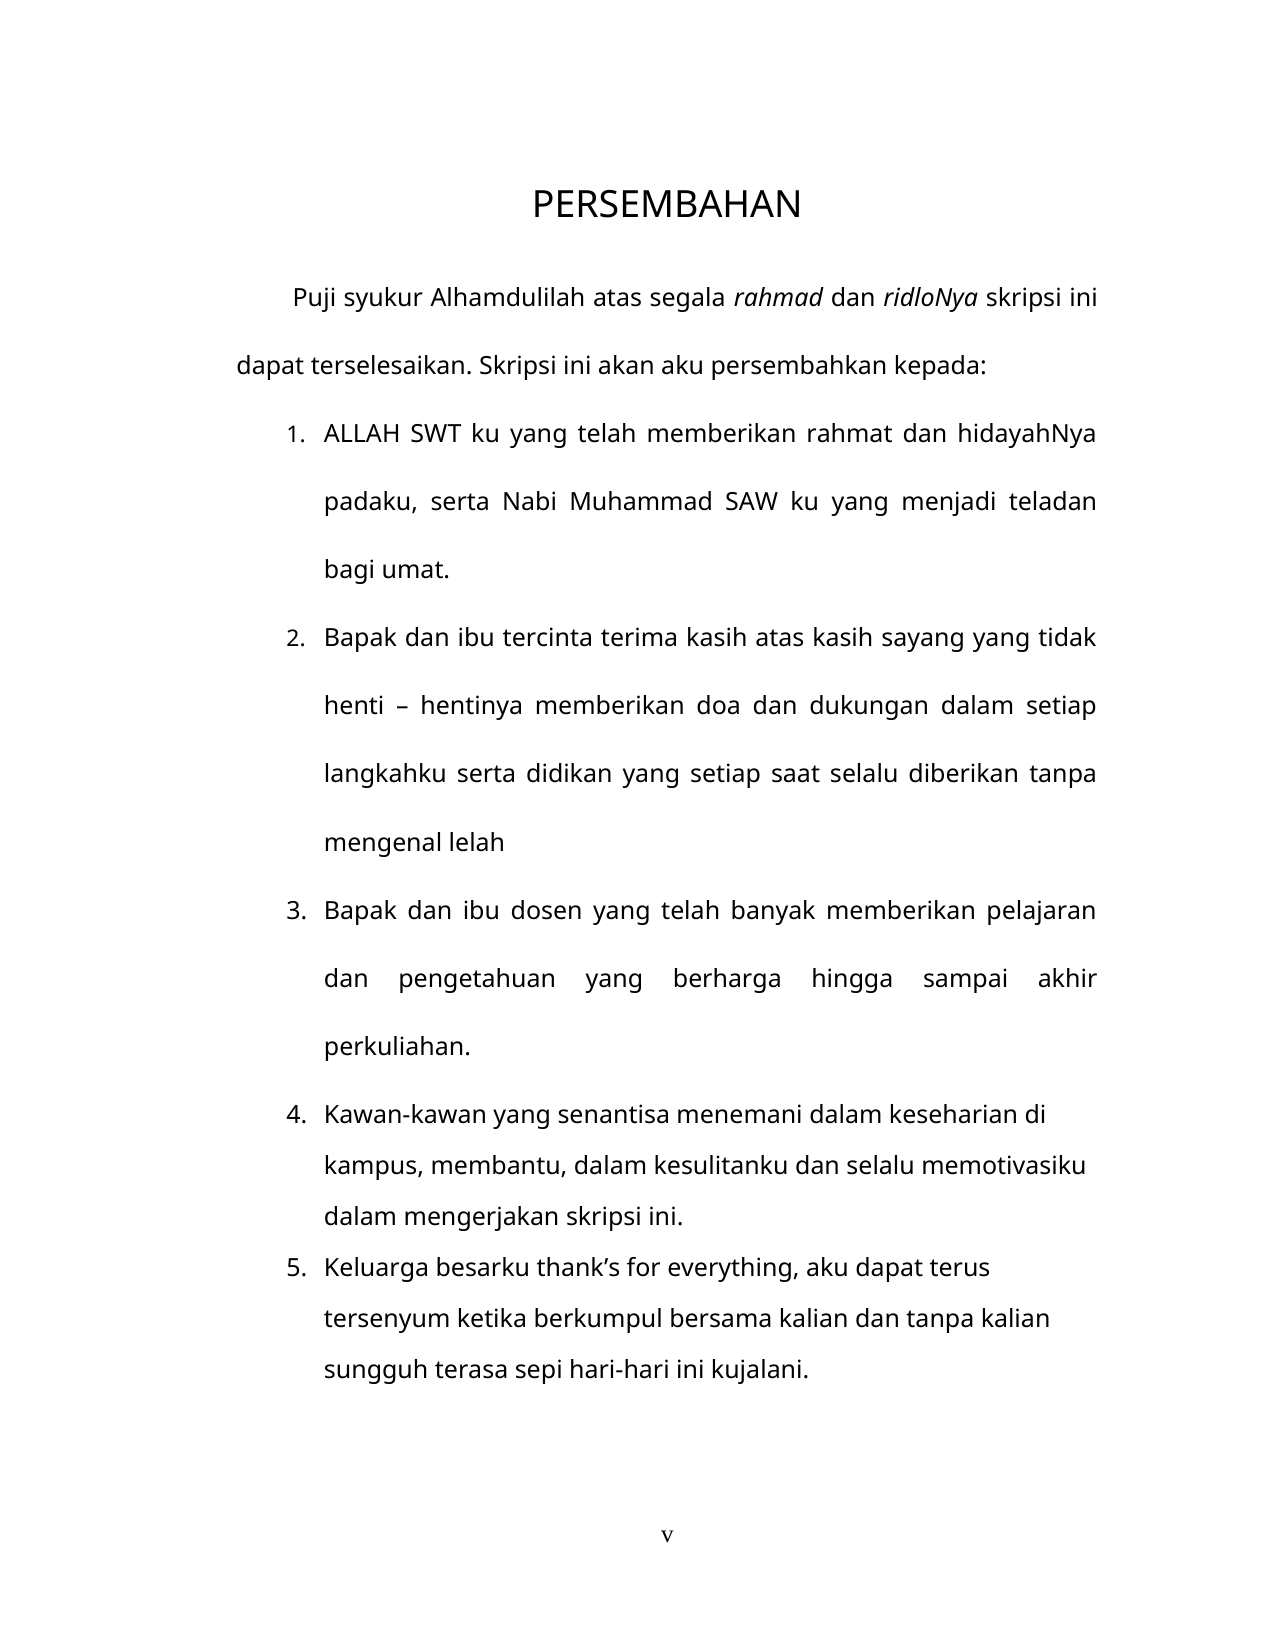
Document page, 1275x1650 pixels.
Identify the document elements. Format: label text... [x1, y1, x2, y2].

text PERSEMBAHAN [236, 177, 1098, 228]
list Kawan-kawan yang senantisa menemani dalam keseharian di kampus, membantu, dalam kesulitanku dan selalu memotivasiku dalam mengerjakan skripsi ini. [286, 1097, 1098, 1233]
list Keluarga besarku thank’s for everything, aku dapat terus tersenyum ketika berkumpul bersama kalian dan tanpa kalian sungguh terasa sepi hari-hari ini kujalani. [286, 1250, 1098, 1386]
list Bapak dan ibu dosen yang telah banyak memberikan pelajaran dan pengetahuan yang berharga hingga sampai akhir perkuliahan. [286, 892, 1098, 1063]
list Bapak dan ibu tercinta terima kasih atas kasih sayang yang tidak henti – hentinya memberikan doa dan dukungan dalam setiap langkahku serta didikan yang setiap saat selalu diberikan tanpa mengenal lelah [286, 620, 1098, 858]
list ALLAH SWT ku yang telah memberikan rahmat dan hidayahNya padaku, serta Nabi Muhammad SAW ku yang menjadi teladan bagi umat. [286, 416, 1098, 586]
text Puji syukur Alhamdulilah atas segala rahmad dan ridloNya skripsi ini dapat terselesaikan. Skripsi ini akan aku persembahkan kepada: [236, 279, 1098, 381]
